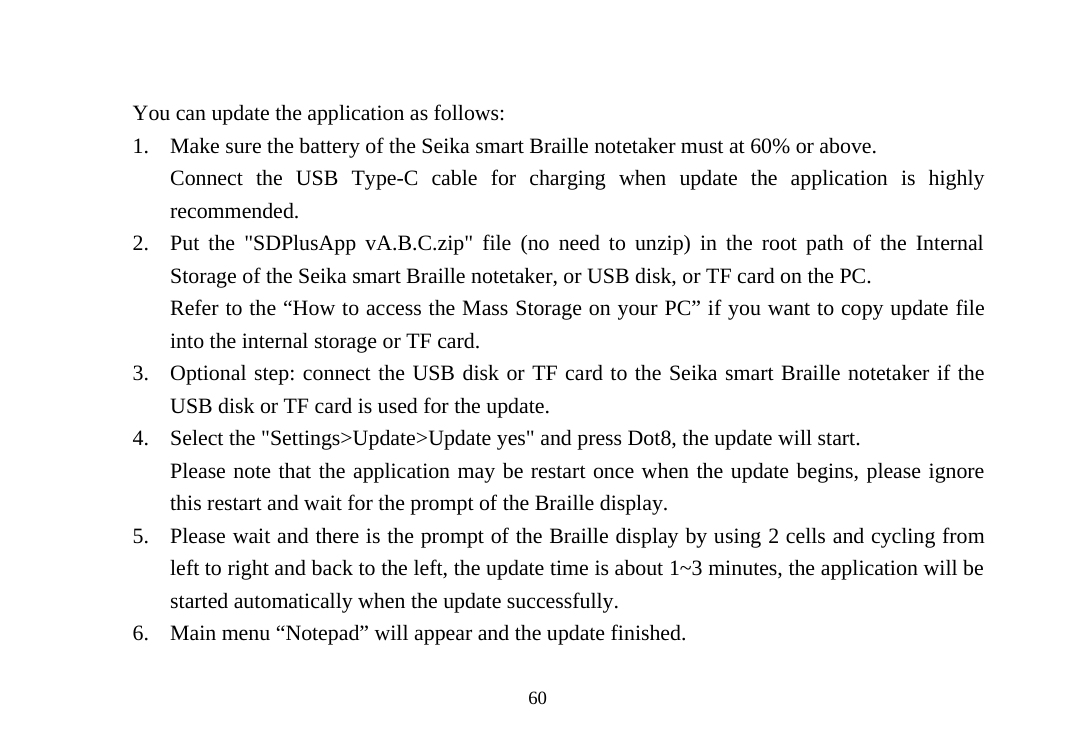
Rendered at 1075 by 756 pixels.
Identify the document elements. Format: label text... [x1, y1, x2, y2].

list Refer to the “How to access the Mass Storage on your PC” if you want to copy update file into the internal storage or TF card. [170, 292, 986, 357]
list Select the "Settings>Update>Update yes" and press Dot8, the update will start. [132, 422, 986, 454]
list Connect the USB Type-C cable for charging when update the application is highly recommended. [170, 162, 986, 227]
text You can update the application as follows: [89, 97, 986, 129]
list Make sure the battery of the Seika smart Braille notetaker must at 60% or above. [132, 129, 986, 162]
list Main menu “Notepad” will appear and the update finished. [132, 617, 986, 649]
list Optional step: connect the USB disk or TF card to the Seika smart Braille notetaker if the USB disk or TF card is used for the update. [132, 357, 986, 422]
list Please wait and there is the prompt of the Braille display by using 2 cells and cycling from left to right and back to the left, the update time is about 1~3 minutes, the application will be started automatically when the update successfully. [132, 519, 986, 617]
list Put the "SDPlusApp vA.B.C.zip" file (no need to unzip) in the root path of the Internal Storage of the Seika smart Braille notetaker, or USB disk, or TF card on the PC. [132, 227, 986, 292]
list Please note that the application may be restart once when the update begins, please ignore this restart and wait for the prompt of the Braille display. [170, 454, 986, 519]
